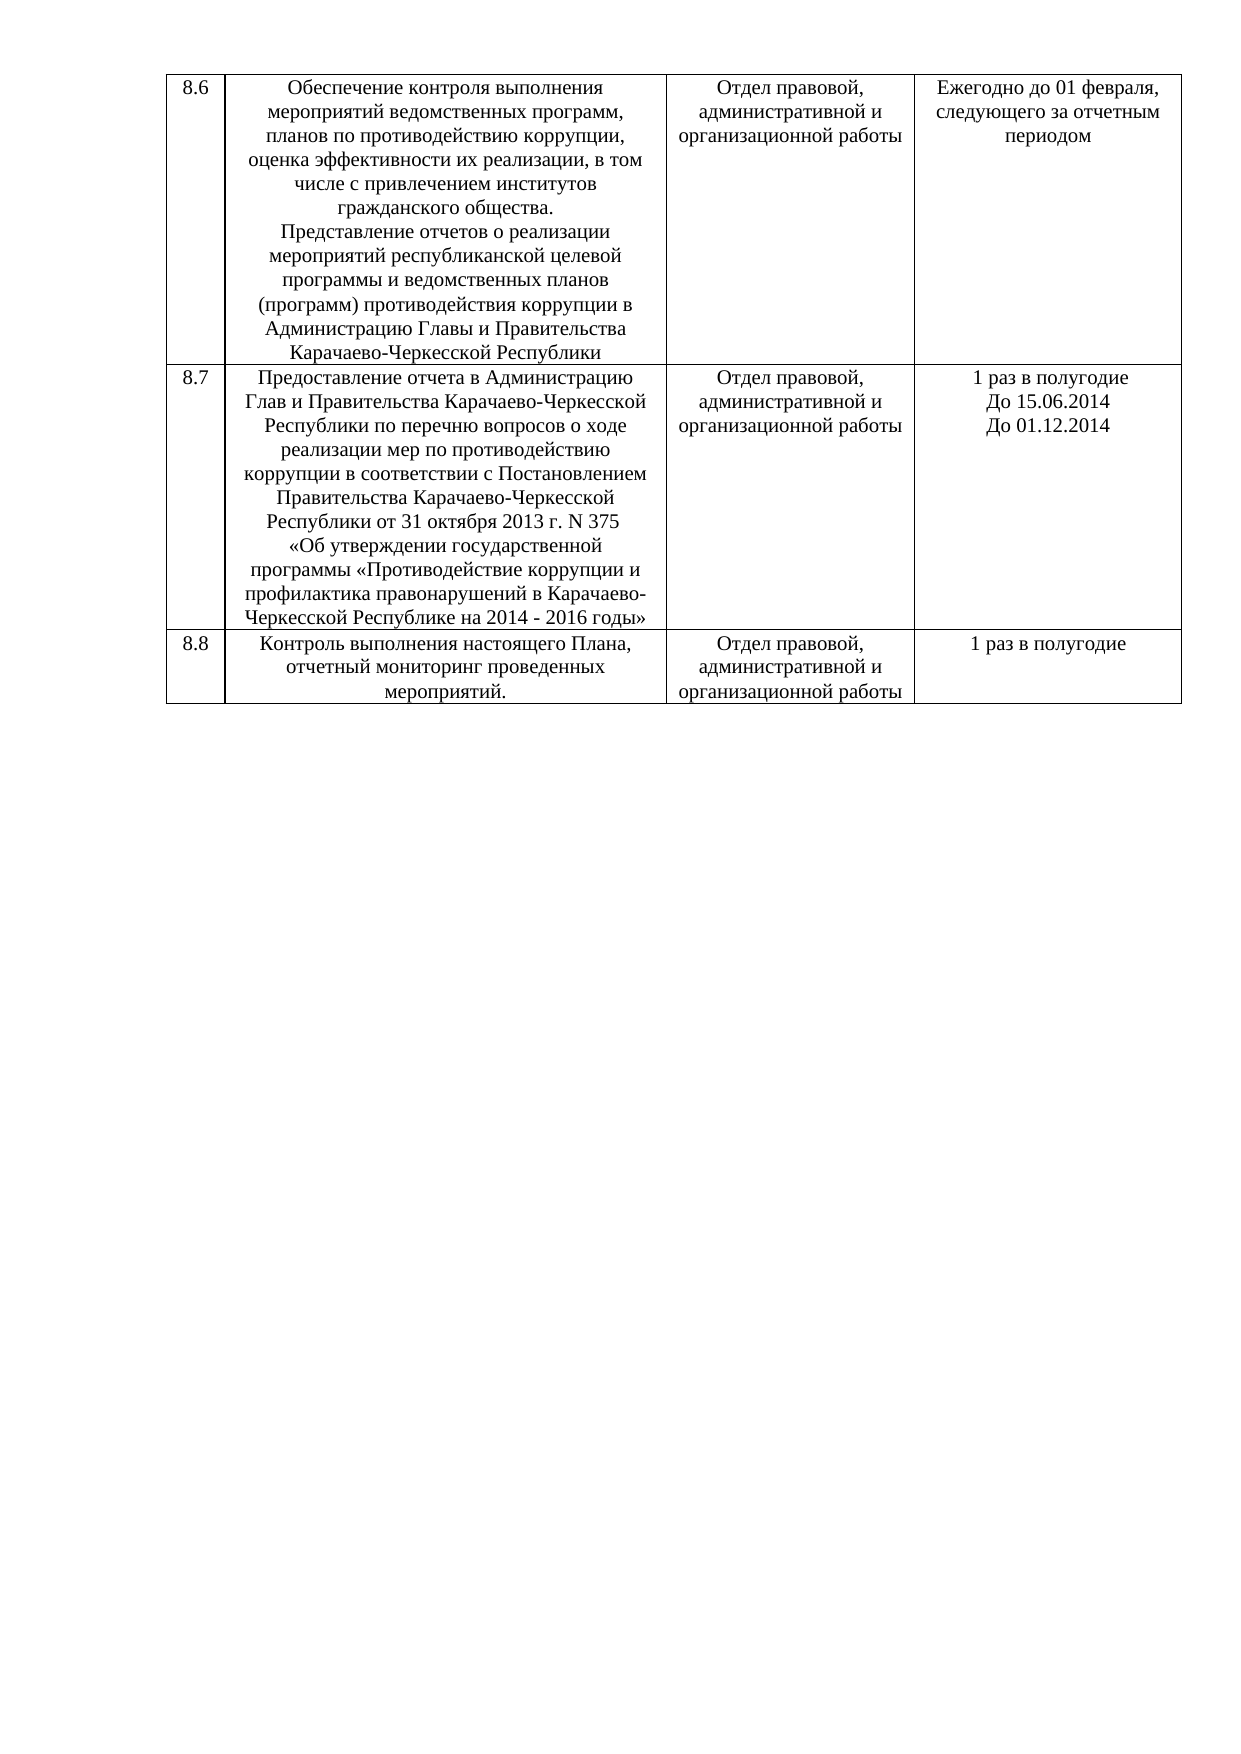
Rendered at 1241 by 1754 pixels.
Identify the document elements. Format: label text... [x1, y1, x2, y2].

table_cell 8.7 [167, 365, 224, 629]
table_cell 1 раз в полугодие До 15.06.2014 До 01.12.2014 [915, 365, 1181, 629]
table_cell Ежегодно до 01 февраля, следующего за отчетным периодом [915, 75, 1181, 364]
table_cell 1 раз в полугодие [915, 630, 1181, 703]
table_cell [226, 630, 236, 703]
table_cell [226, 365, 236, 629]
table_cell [667, 365, 914, 629]
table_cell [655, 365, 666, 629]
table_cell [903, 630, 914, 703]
table_cell 8.8 [167, 630, 224, 703]
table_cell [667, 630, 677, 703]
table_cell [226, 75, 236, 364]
table_cell 8.6 [167, 75, 224, 364]
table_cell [667, 75, 914, 364]
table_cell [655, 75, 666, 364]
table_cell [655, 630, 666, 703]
